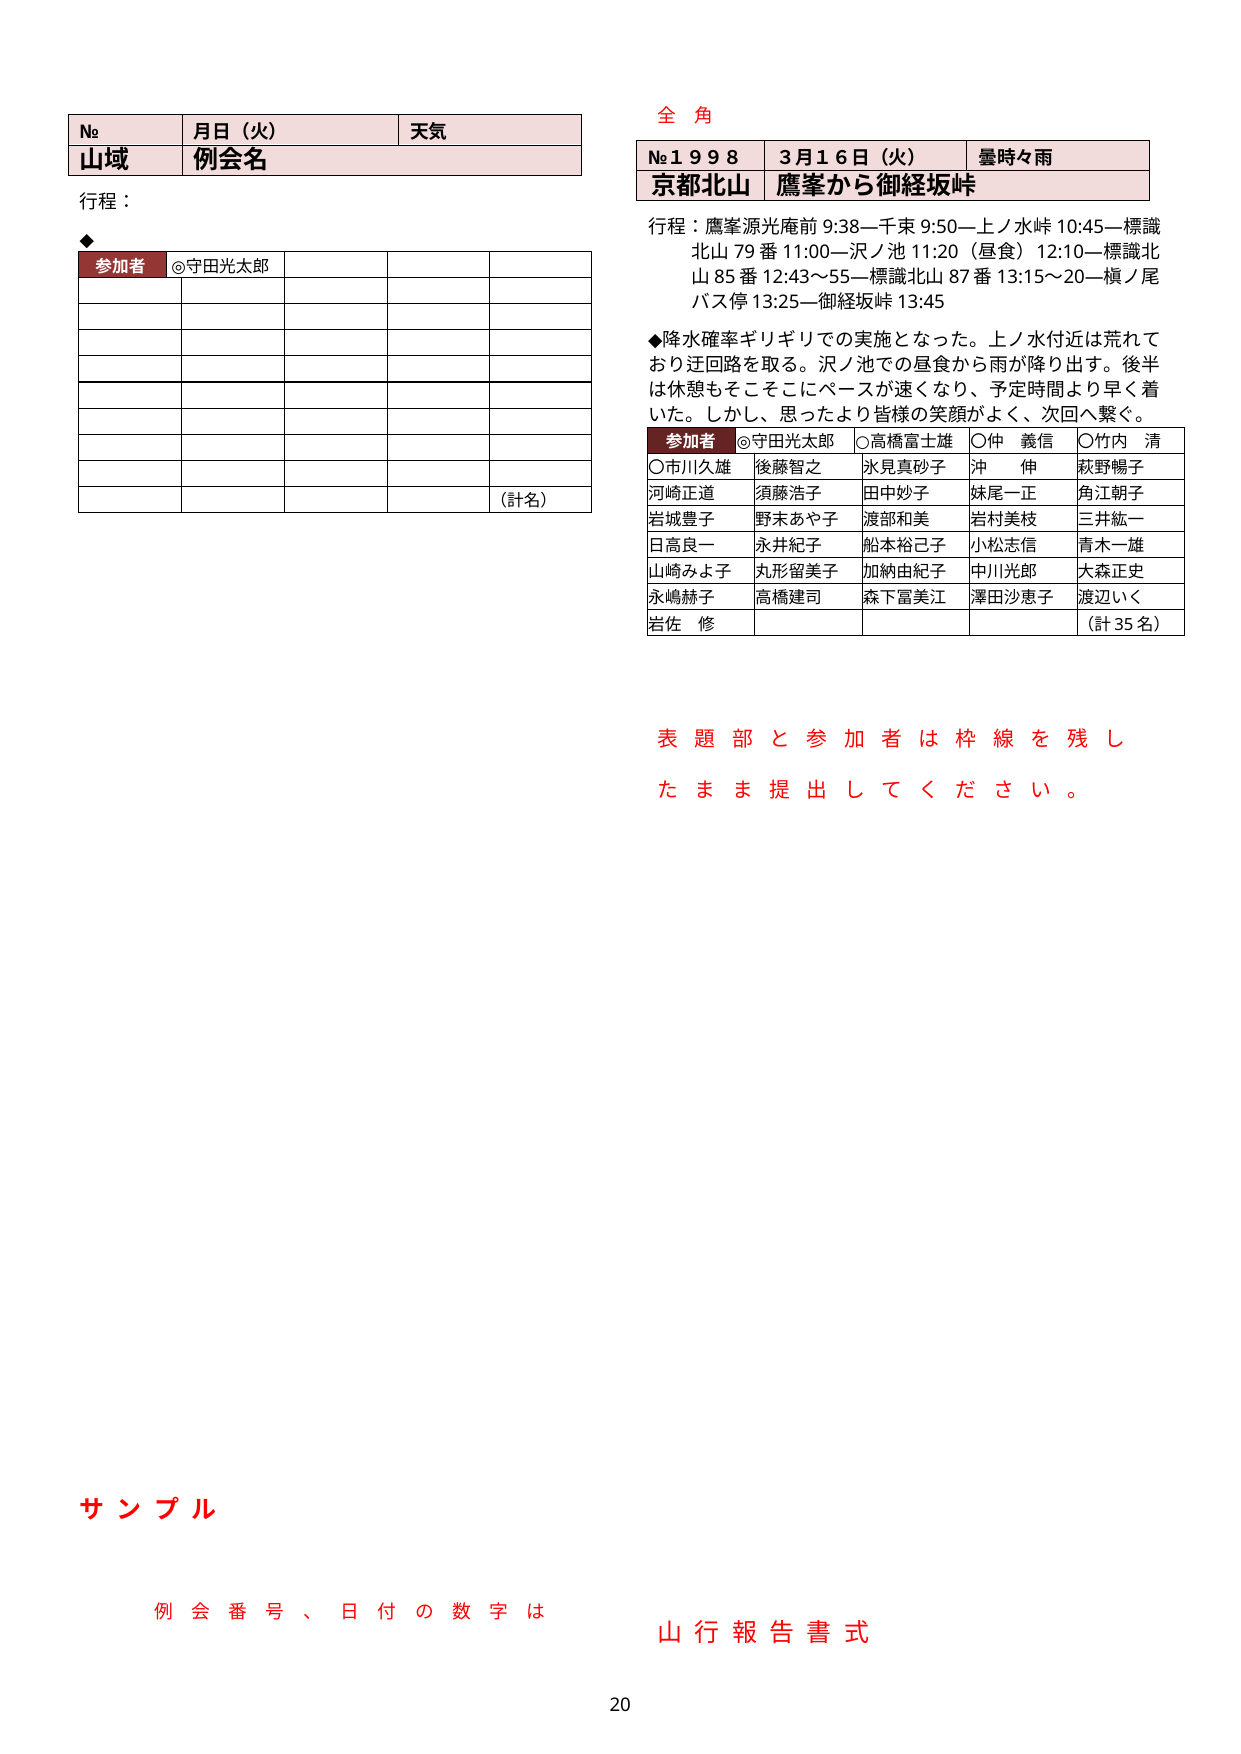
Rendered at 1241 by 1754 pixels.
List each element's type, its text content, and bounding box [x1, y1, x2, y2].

table_cell [285, 461, 387, 486]
table_cell [182, 487, 284, 512]
table_header 参加者 [79, 252, 166, 277]
table_header 天気 [399, 115, 581, 144]
table_cell [79, 304, 181, 329]
table_cell 大森正史 [1078, 558, 1184, 583]
table_cell [388, 304, 489, 329]
table_header 〇竹内 清 [1078, 428, 1184, 453]
table_header ○高橋富士雄 [855, 428, 969, 453]
table_cell [490, 304, 591, 329]
table_cell 〇市川久雄 [648, 454, 754, 479]
table_cell 森下冨美江 [863, 584, 969, 609]
table_cell [79, 383, 181, 407]
table_cell 青木一雄 [1078, 532, 1184, 557]
table_header [285, 252, 387, 277]
table_cell 中川光郎 [970, 558, 1077, 583]
table_cell （計名） [490, 487, 591, 512]
text ◆降水確率ギリギリでの実施となった。上ノ水付近は荒れており迂回路を取る。沢ノ池での昼食から雨が降り出す。後半は休憩もそこそこにペースが速くなり、予定時間より早く着いた。しかし、思ったより皆様の笑顔がよく、次回へ繋ぐ。 [648, 327, 1161, 427]
table_cell [755, 610, 862, 635]
table_cell 岩村美枝 [970, 506, 1077, 531]
table_cell 京都北山 [637, 171, 764, 200]
table_cell [285, 435, 387, 459]
text 例会番号、日付の数字は全角 [648, 89, 1161, 140]
table_cell 永井紀子 [755, 532, 862, 557]
table_cell [388, 330, 489, 355]
table_cell [182, 356, 284, 381]
table_cell [388, 356, 489, 381]
table_cell [285, 487, 387, 512]
table_cell [388, 383, 489, 407]
table_cell [863, 610, 969, 635]
table_cell 後藤智之 [755, 454, 862, 479]
table_cell 田中妙子 [863, 480, 969, 505]
table_cell 船本裕己子 [863, 532, 969, 557]
table_cell 渡部和美 [863, 506, 969, 531]
table_cell [388, 278, 489, 303]
table_cell 例会名 [183, 146, 581, 175]
table_cell [79, 409, 181, 433]
table_cell [285, 304, 387, 329]
table_cell 渡辺いく [1078, 584, 1184, 609]
table_cell [182, 383, 284, 407]
table_cell 小松志信 [970, 532, 1077, 557]
table_cell [285, 383, 387, 407]
table_cell 角江朝子 [1078, 480, 1184, 505]
table_cell [182, 435, 284, 459]
text 行程： [79, 188, 592, 213]
table_cell [79, 278, 181, 303]
table_cell [79, 330, 181, 355]
table_cell [490, 461, 591, 486]
table_header [388, 252, 489, 277]
table_header ３月１６日（火） [765, 141, 966, 170]
table_cell [182, 304, 284, 329]
table_cell 永嶋赫子 [648, 584, 754, 609]
table_cell [79, 356, 181, 381]
table_cell 丸形留美子 [755, 558, 862, 583]
table_cell [490, 435, 591, 459]
table_cell 河崎正道 [648, 480, 754, 505]
table_cell 岩城豊子 [648, 506, 754, 531]
table_cell 山崎みよ子 [648, 558, 754, 583]
text 表題部と参加者は枠線を残したまま提出してください。 [648, 712, 1161, 814]
table_cell [388, 435, 489, 459]
table_cell 野末あや子 [755, 506, 862, 531]
table_cell 萩野暢子 [1078, 454, 1184, 479]
table_cell [490, 409, 591, 433]
table_cell 岩佐 修 [648, 610, 754, 635]
table_header 参加者 [648, 428, 735, 453]
table_cell [490, 330, 591, 355]
table_cell [388, 487, 489, 512]
table_cell [490, 278, 591, 303]
table_cell 高橋建司 [755, 584, 862, 609]
table_cell 三井紘一 [1078, 506, 1184, 531]
text サンプル [79, 1482, 592, 1533]
table_header №１９９８ [637, 141, 764, 170]
table_cell [285, 330, 387, 355]
table_header ◎守田光太郎 [167, 252, 284, 277]
table_cell [490, 356, 591, 381]
table_cell 妹尾一正 [970, 480, 1077, 505]
table_cell [490, 383, 591, 407]
table_cell [79, 487, 181, 512]
table_cell 氷見真砂子 [863, 454, 969, 479]
text 例会番号、日付の数字は全角 [79, 1584, 592, 1636]
table_cell 須藤浩子 [755, 480, 862, 505]
table_cell [285, 356, 387, 381]
table_header № [69, 115, 182, 144]
table_cell [388, 409, 489, 433]
table_cell （計35名） [1078, 610, 1184, 635]
table_cell 沖 伸 [970, 454, 1077, 479]
table_cell 日高良一 [648, 532, 754, 557]
table_cell [79, 461, 181, 486]
table_cell 山域 [69, 146, 182, 175]
table_cell [970, 610, 1077, 635]
table_cell [182, 278, 284, 303]
table_header [490, 252, 591, 277]
table_cell [285, 409, 387, 433]
table_cell 鷹峯から御経坂峠 [765, 171, 1149, 200]
table_header 〇仲 義信 [970, 428, 1077, 453]
text 山行報告書式 [648, 1605, 1161, 1656]
table_cell 澤田沙恵子 [970, 584, 1077, 609]
table_header 月日（火） [183, 115, 398, 144]
table_cell [182, 409, 284, 433]
table_cell [388, 461, 489, 486]
table_cell [182, 461, 284, 486]
text 行程：鷹峯源光庵前9:38―千束9:50―上ノ水峠10:45―標識北山79番11:00―沢ノ池11:20（昼食）12:10―標識北山85番12:43～55―標識北山87番13:15～20―槇ノ尾バス停13:25―御経坂峠13:45 [648, 214, 1161, 314]
table_cell [79, 435, 181, 459]
table_cell [285, 278, 387, 303]
table_cell [182, 330, 284, 355]
text ◆ [79, 226, 592, 251]
table_header 曇時々雨 [967, 141, 1149, 170]
table_cell 加納由紀子 [863, 558, 969, 583]
table_header ◎守田光太郎 [736, 428, 854, 453]
